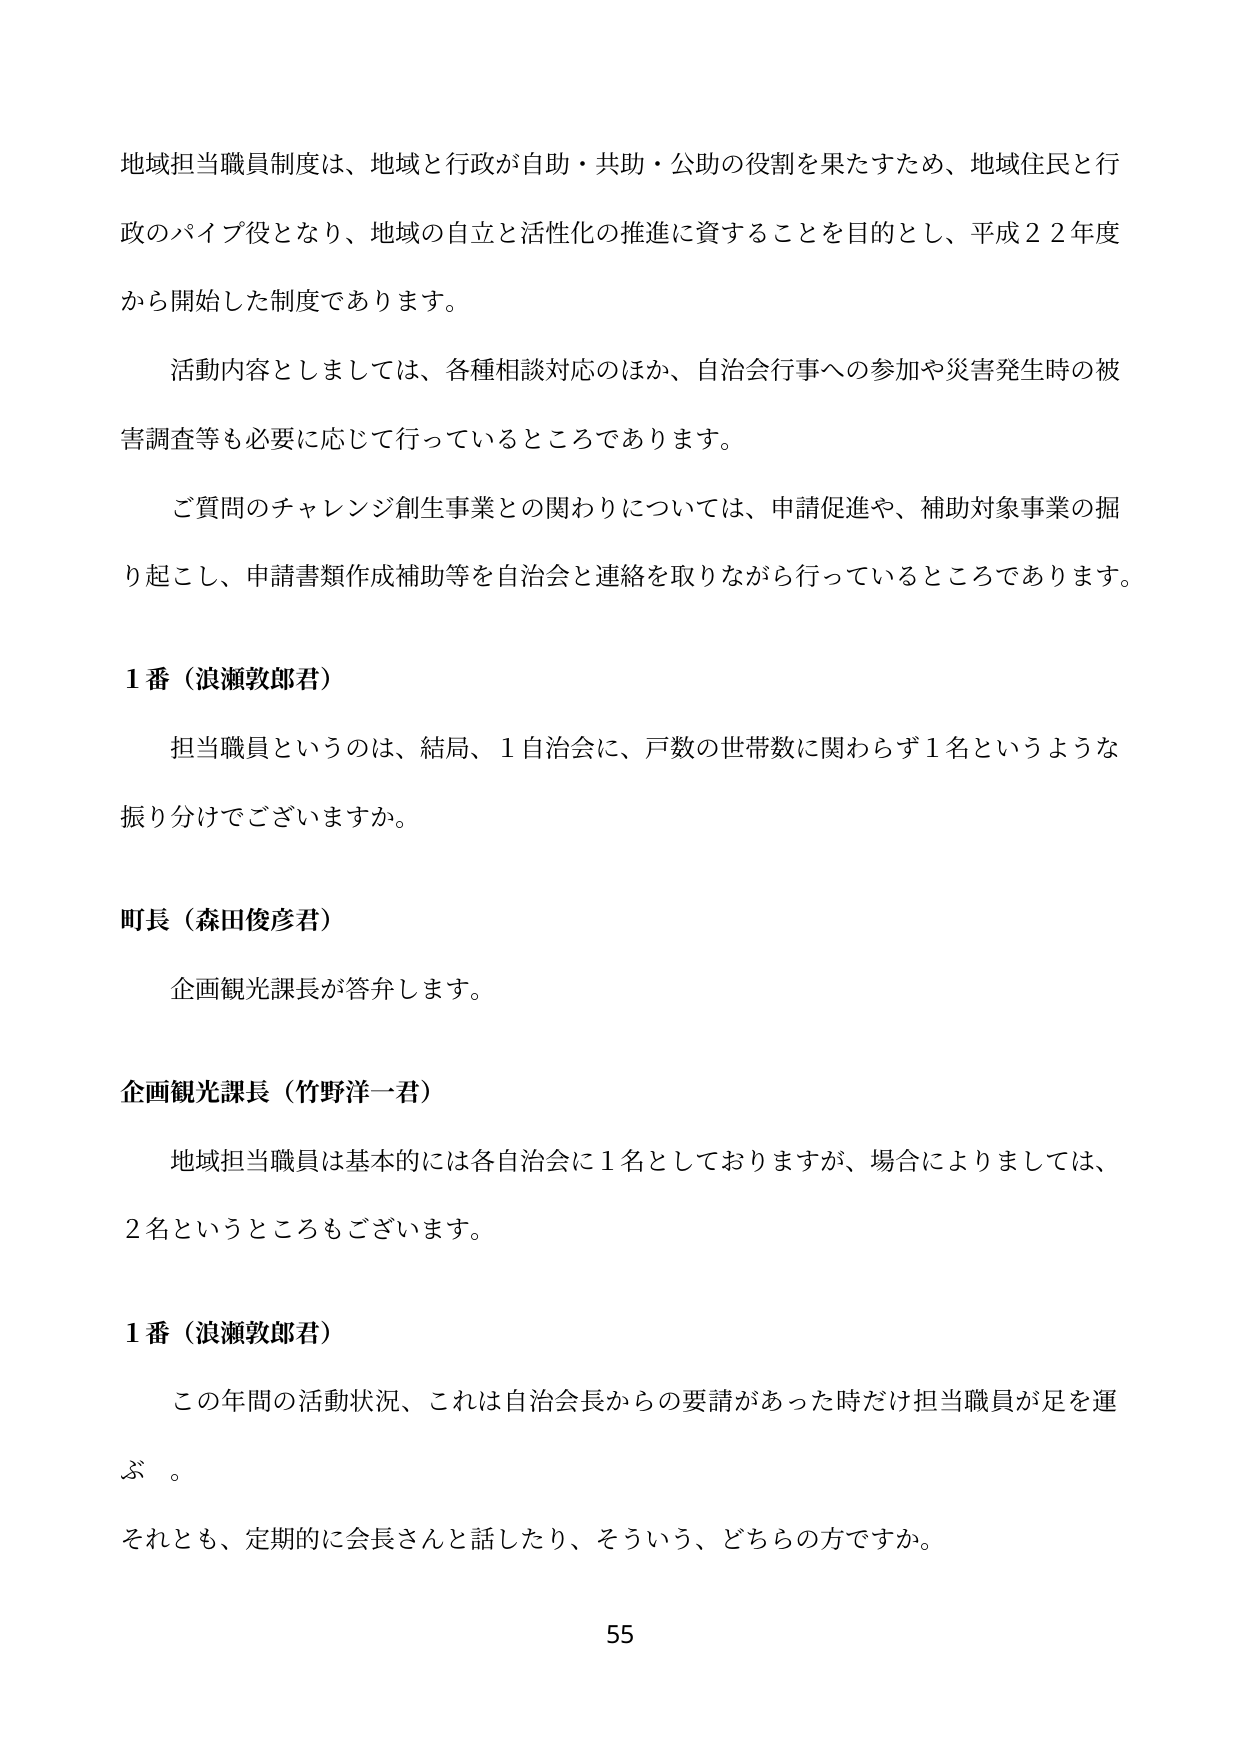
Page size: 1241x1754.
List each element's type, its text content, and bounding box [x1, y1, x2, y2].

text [120, 128, 1120, 334]
text ご質問のチャレンジ創生事業との関わりについては、申請促進や、補助対象事業の掘り起こし、申請書類作成補助等を自治会と連絡を取りながら行っているところであります。 [120, 472, 1120, 609]
text 地域担当職員は基本的には各自治会に１名としておりますが、場合によりましては、２名というところもございます。 [120, 1125, 1120, 1263]
text １番（浪瀬敦郎君） [120, 644, 1120, 713]
text 企画観光課長（竹野洋一君） [120, 1056, 1120, 1125]
text 企画観光課長が答弁します。 [120, 953, 1120, 1022]
text 担当職員というのは、結局、１自治会に、戸数の世帯数に関わらず１名というような振り分けでございますか。 [120, 713, 1120, 850]
text 活動内容としましては、各種相談対応のほか、自治会行事への参加や災害発生時の被害調査等も必要に応じて行っているところであります。 [120, 334, 1120, 472]
text それとも、定期的に会長さんと話したり、そういう、どちらの方ですか。 [120, 1503, 1120, 1572]
text １番（浪瀬敦郎君） [120, 1297, 1120, 1366]
text 町長（森田俊彦君） [120, 884, 1120, 953]
text この年間の活動状況、これは自治会長からの要請があった時だけ担当職員が足を運ぶ。 [120, 1366, 1120, 1503]
